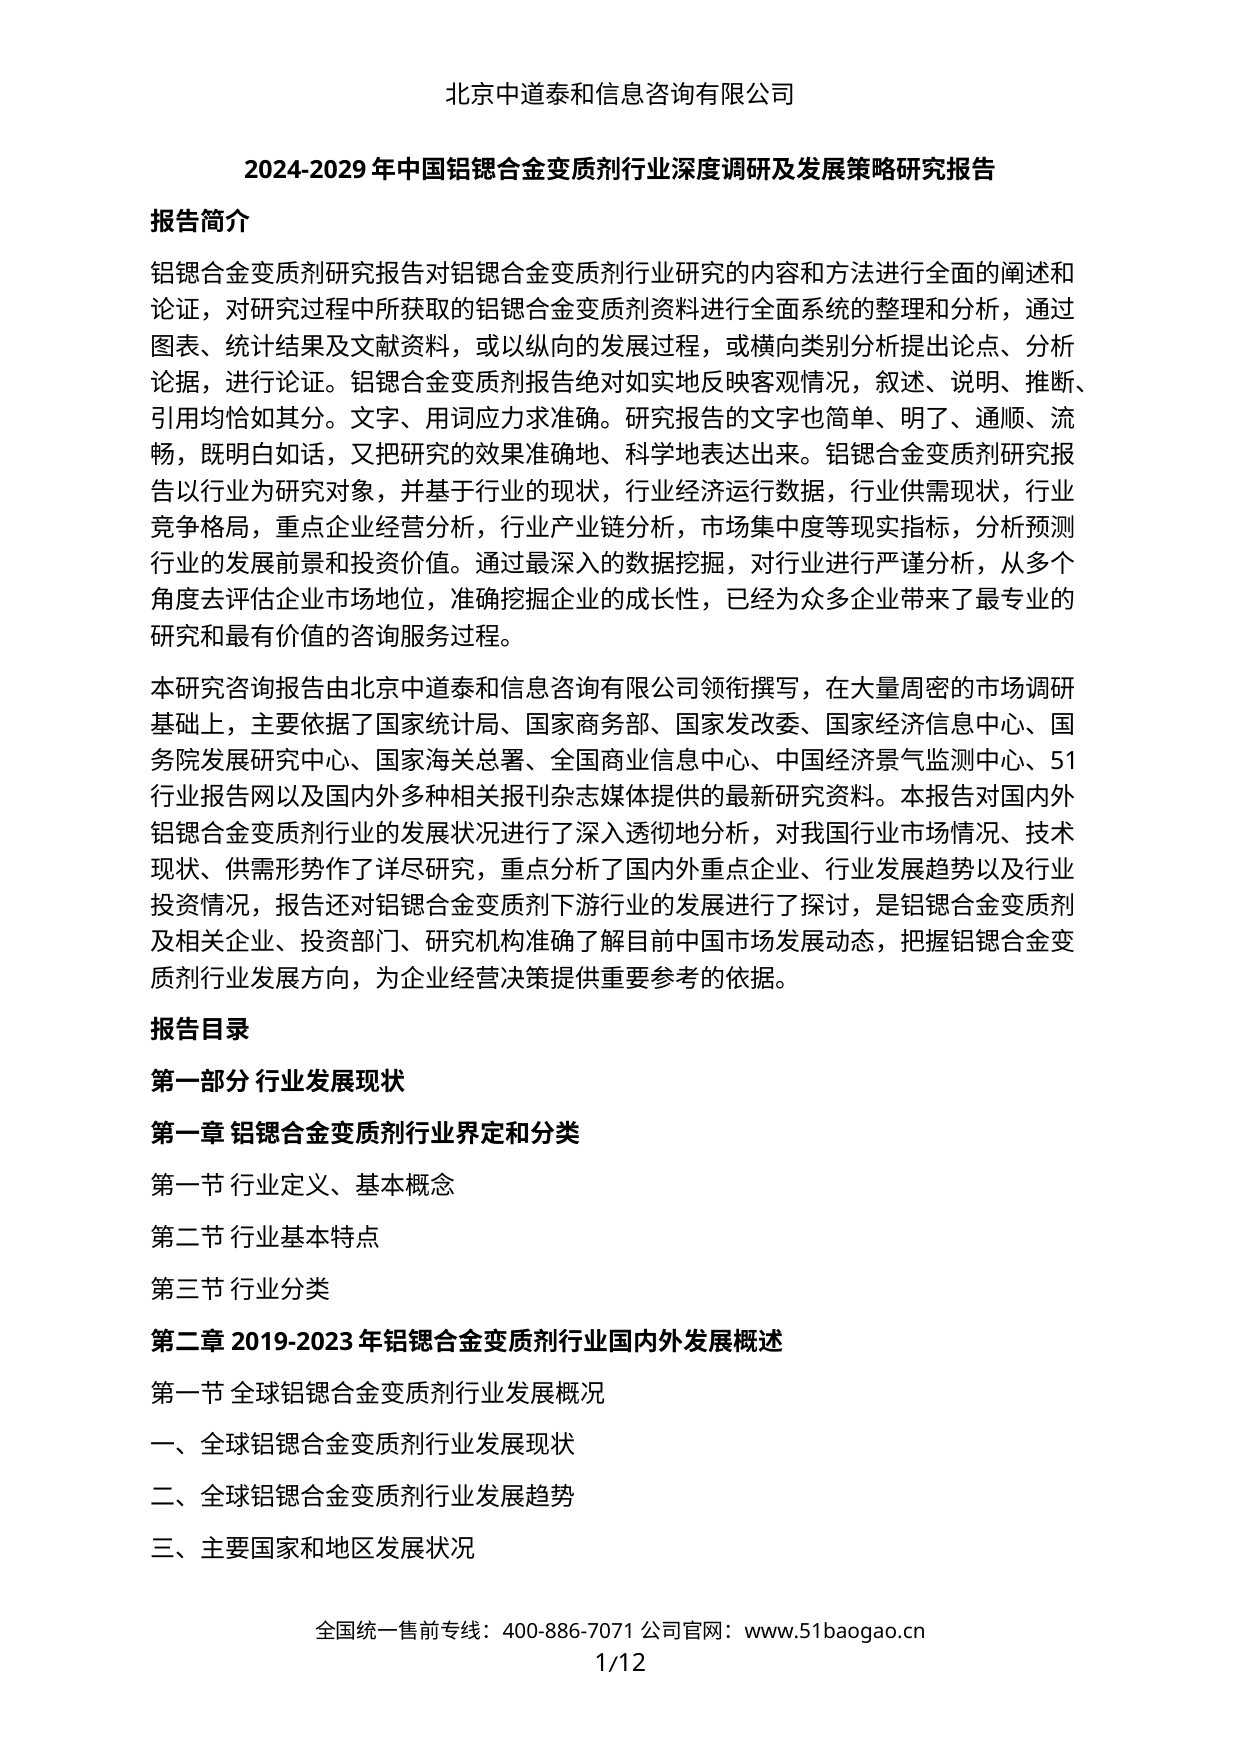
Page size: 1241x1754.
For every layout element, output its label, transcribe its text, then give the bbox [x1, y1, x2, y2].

text 第三节 行业分类 [150, 1269, 1090, 1306]
text 本研究咨询报告由北京中道泰和信息咨询有限公司领衔撰写，在大量周密的市场调研基础上，主要依据了国家统计局、国家商务部、国家发改委、国家经济信息中心、国务院发展研究中心、国家海关总署、全国商业信息中心、中国经济景气监测中心、51行业报告网以及国内外多种相关报刊杂志媒体提供的最新研究资料。本报告对国内外铝锶合金变质剂行业的发展状况进行了深入透彻地分析，对我国行业市场情况、技术现状、供需形势作了详尽研究，重点分析了国内外重点企业、行业发展趋势以及行业投资情况，报告还对铝锶合金变质剂下游行业的发展进行了探讨，是铝锶合金变质剂及相关企业、投资部门、研究机构准确了解目前中国市场发展动态，把握铝锶合金变质剂行业发展方向，为企业经营决策提供重要参考的依据。 [150, 668, 1090, 994]
text 报告简介 [150, 202, 1090, 238]
text 一、全球铝锶合金变质剂行业发展现状 [150, 1425, 1090, 1461]
text 二、全球铝锶合金变质剂行业发展趋势 [150, 1477, 1090, 1513]
text 2024-2029年中国铝锶合金变质剂行业深度调研及发展策略研究报告 [150, 150, 1090, 186]
text 第二节 行业基本特点 [150, 1217, 1090, 1254]
text 第一节 全球铝锶合金变质剂行业发展概况 [150, 1373, 1090, 1409]
text 铝锶合金变质剂研究报告对铝锶合金变质剂行业研究的内容和方法进行全面的阐述和论证，对研究过程中所获取的铝锶合金变质剂资料进行全面系统的整理和分析，通过图表、统计结果及文献资料，或以纵向的发展过程，或横向类别分析提出论点、分析论据，进行论证。铝锶合金变质剂报告绝对如实地反映客观情况，叙述、说明、推断、引用均恰如其分。文字、用词应力求准确。研究报告的文字也简单、明了、通顺、流畅，既明白如话，又把研究的效果准确地、科学地表达出来。铝锶合金变质剂研究报告以行业为研究对象，并基于行业的现状，行业经济运行数据，行业供需现状，行业竞争格局，重点企业经营分析，行业产业链分析，市场集中度等现实指标，分析预测行业的发展前景和投资价值。通过最深入的数据挖掘，对行业进行严谨分析，从多个角度去评估企业市场地位，准确挖掘企业的成长性，已经为众多企业带来了最专业的研究和最有价值的咨询服务过程。 [150, 254, 1090, 652]
text 第一部分 行业发展现状 [150, 1062, 1090, 1098]
text 报告目录 [150, 1010, 1090, 1046]
text 第一节 行业定义、基本概念 [150, 1166, 1090, 1202]
text 第二章 2019-2023年铝锶合金变质剂行业国内外发展概述 [150, 1321, 1090, 1357]
text 第一章 铝锶合金变质剂行业界定和分类 [150, 1114, 1090, 1150]
text 三、主要国家和地区发展状况 [150, 1529, 1090, 1565]
